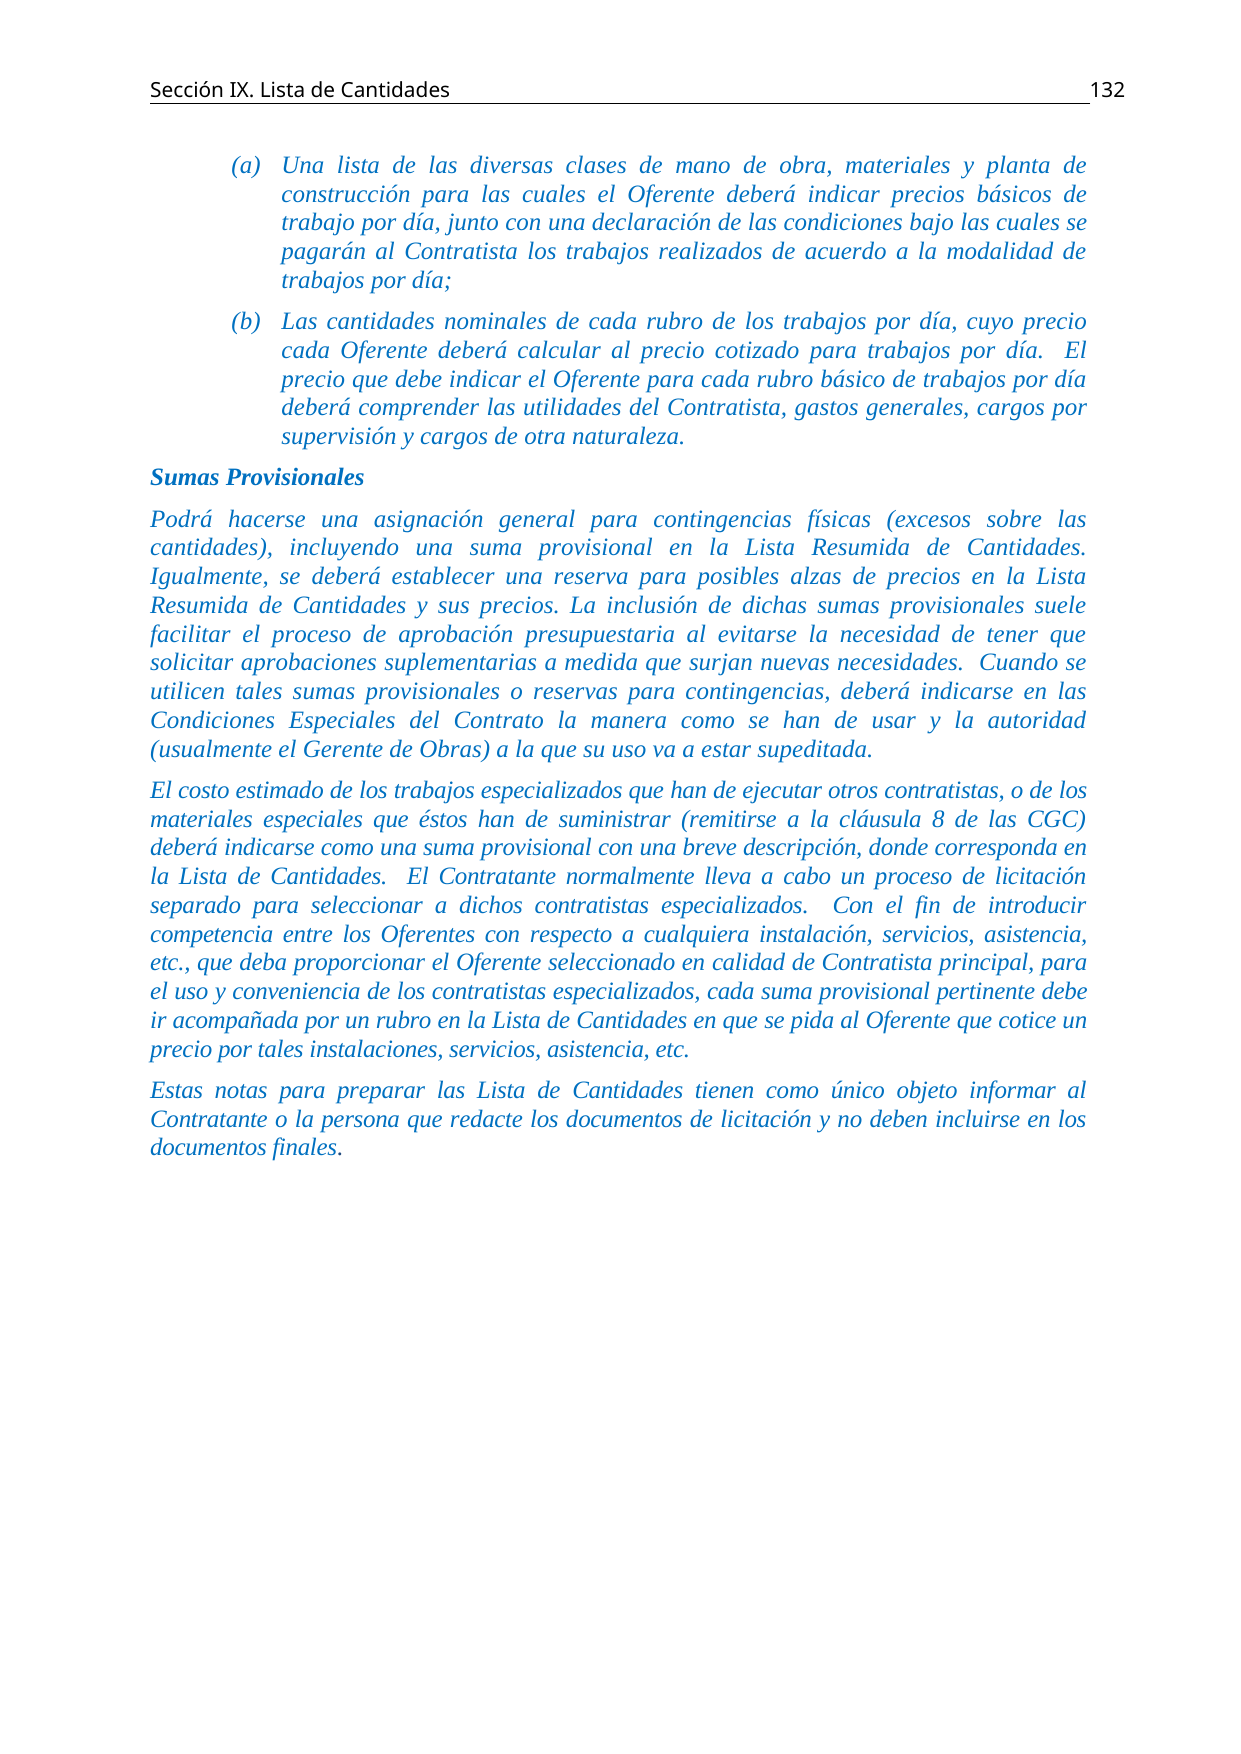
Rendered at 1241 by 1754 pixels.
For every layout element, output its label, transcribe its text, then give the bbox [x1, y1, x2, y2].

text Estas notas para preparar las Lista de Cantidades tienen como único objeto informar al Contratante o la persona que redacte los documentos de licitación y no deben incluirse en los documentos finales. [150, 1075, 1090, 1161]
text El costo estimado de los trabajos especializados que han de ejecutar otros contratistas, o de los materiales especiales que éstos han de suministrar (remitirse a la cláusula 8 de las CGC) deberá indicarse como una suma provisional con una breve descripción, donde corresponda en la Lista de Cantidades. El Contratante normalmente lleva a cabo un proceso de licitación separado para seleccionar a dichos contratistas especializados. Con el fin de introducir competencia entre los Oferentes con respecto a cualquiera instalación, servicios, asistencia, etc., que deba proporcionar el Oferente seleccionado en calidad de Contratista principal, para el uso y conveniencia de los contratistas especializados, cada suma provisional pertinente debe ir acompañada por un rubro en la Lista de Cantidades en que se pida al Oferente que cotice un precio por tales instalaciones, servicios, asistencia, etc. [150, 775, 1090, 1062]
text Podrá hacerse una asignación general para contingencias físicas (excesos sobre las cantidades), incluyendo una suma provisional en la Lista Resumida de Cantidades. Igualmente, se deberá establecer una reserva para posibles alzas de precios en la Lista Resumida de Cantidades y sus precios. La inclusión de dichas sumas provisionales suele facilitar el proceso de aprobación presupuestaria al evitarse la necesidad de tener que solicitar aprobaciones suplementarias a medida que surjan nuevas necesidades. Cuando se utilicen tales sumas provisionales o reservas para contingencias, deberá indicarse en las Condiciones Especiales del Contrato la manera como se han de usar y la autoridad (usualmente el Gerente de Obras) a la que su uso va a estar supeditada. [150, 504, 1090, 762]
text Sumas Provisionales [150, 462, 1090, 491]
text (b) Las cantidades nominales de cada rubro de los trabajos por día, cuyo precio cada Oferente deberá calcular al precio cotizado para trabajos por día. El precio que debe indicar el Oferente para cada rubro básico de trabajos por día deberá comprender las utilidades del Contratista, gastos generales, cargos por supervisión y cargos de otra naturaleza. [225, 306, 1090, 450]
text (a) Una lista de las diversas clases de mano de obra, materiales y planta de construcción para las cuales el Oferente deberá indicar precios básicos de trabajo por día, junto con una declaración de las condiciones bajo las cuales se pagarán al Contratista los trabajos realizados de acuerdo a la modalidad de trabajos por día; [225, 150, 1090, 294]
